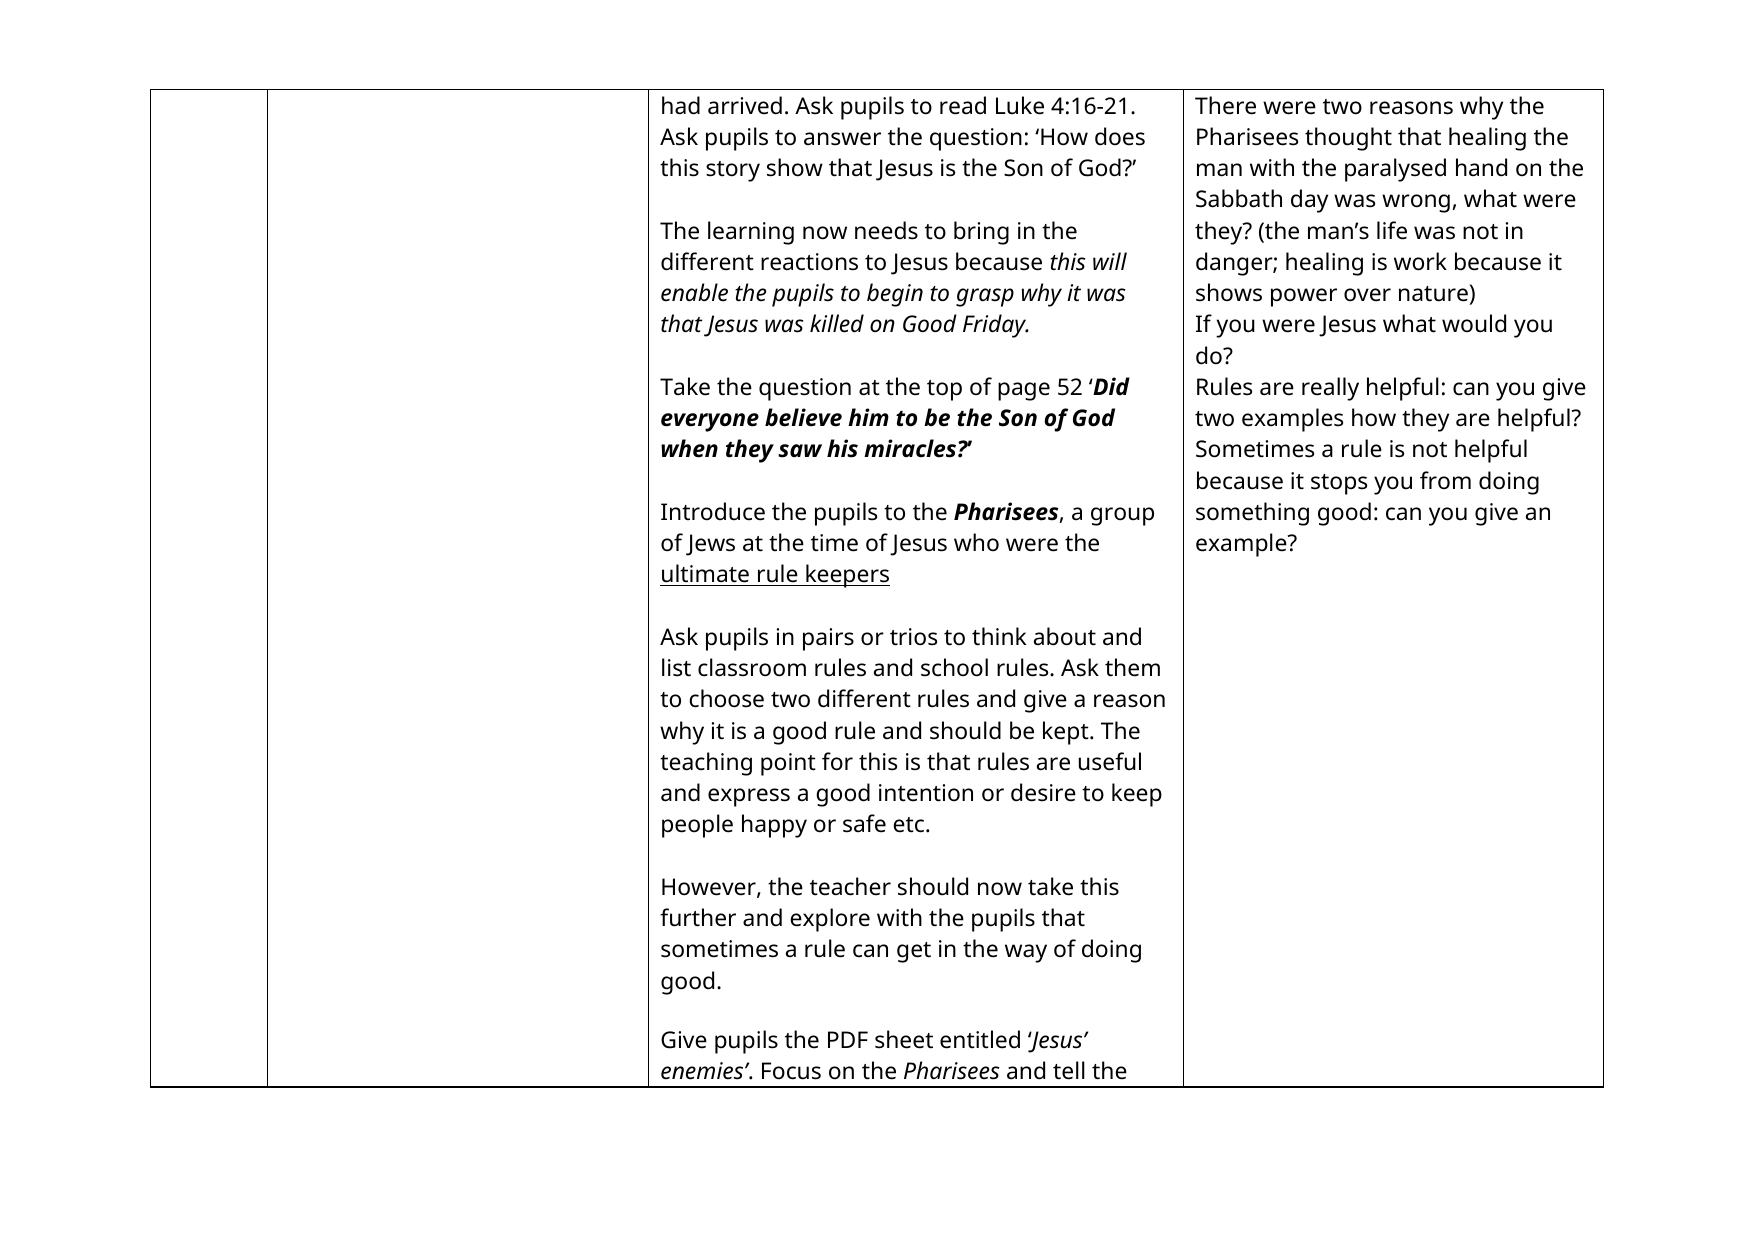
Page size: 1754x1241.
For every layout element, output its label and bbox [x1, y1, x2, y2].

table_cell [1184, 90, 1603, 1086]
table_cell [268, 90, 648, 1086]
table_cell [649, 90, 1183, 1086]
table_cell [151, 90, 267, 1086]
